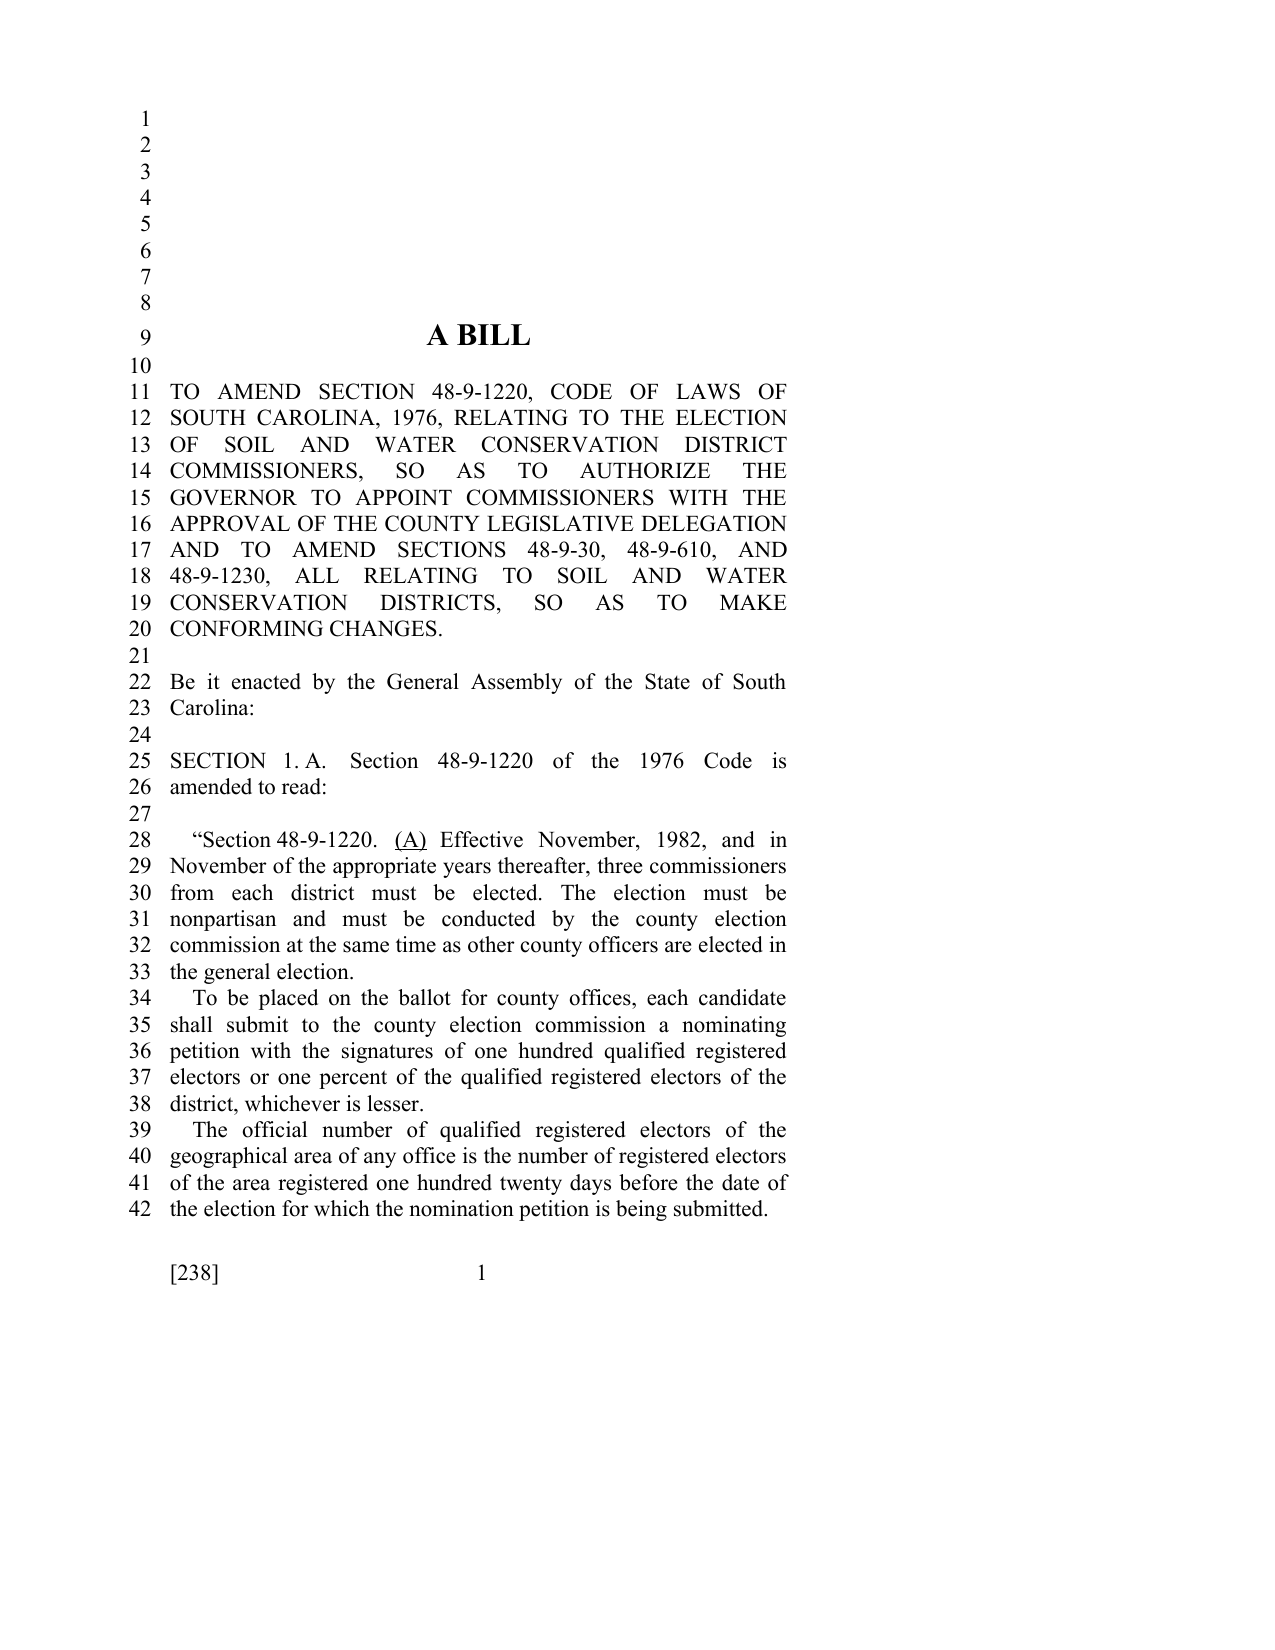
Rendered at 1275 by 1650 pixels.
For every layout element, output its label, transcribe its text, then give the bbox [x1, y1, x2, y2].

text SECTION 1. A. Section 48-9-1220 of the 1976 Code is amended to read: [169, 747, 787, 800]
text The official number of qualified registered electors of the geographical area of any office is the number of registered electors of the area registered one hundred twenty days before the date of the election for which the nomination petition is being submitted. [169, 1116, 787, 1221]
text To be placed on the ballot for county offices, each candidate shall submit to the county election commission a nominating petition with the signatures of one hundred qualified registered electors or one percent of the qualified registered electors of the district, whichever is lesser. [169, 984, 787, 1116]
text Be it enacted by the General Assembly of the State of South Carolina: [169, 668, 787, 721]
text “Section 48-9-1220. (A) Effective November, 1982, and in November of the appropriate years thereafter, three commissioners from each district must be elected. The election must be nonpartisan and must be conducted by the county election commission at the same time as other county officers are elected in the general election. [169, 826, 787, 984]
text TO AMEND SECTION 48-9-1220, CODE OF LAWS OF SOUTH CAROLINA, 1976, RELATING TO THE ELECTION OF SOIL AND WATER CONSERVATION DISTRICT COMMISSIONERS, SO AS TO AUTHORIZE THE GOVERNOR TO APPOINT COMMISSIONERS WITH THE APPROVAL OF THE COUNTY LEGISLATIVE DELEGATION AND TO AMEND SECTIONS 48-9-30, 48-9-610, AND 48-9-1230, ALL RELATING TO SOIL AND WATER CONSERVATION DISTRICTS, SO AS TO MAKE CONFORMING CHANGES. [169, 378, 787, 642]
text A BILL [169, 316, 787, 352]
